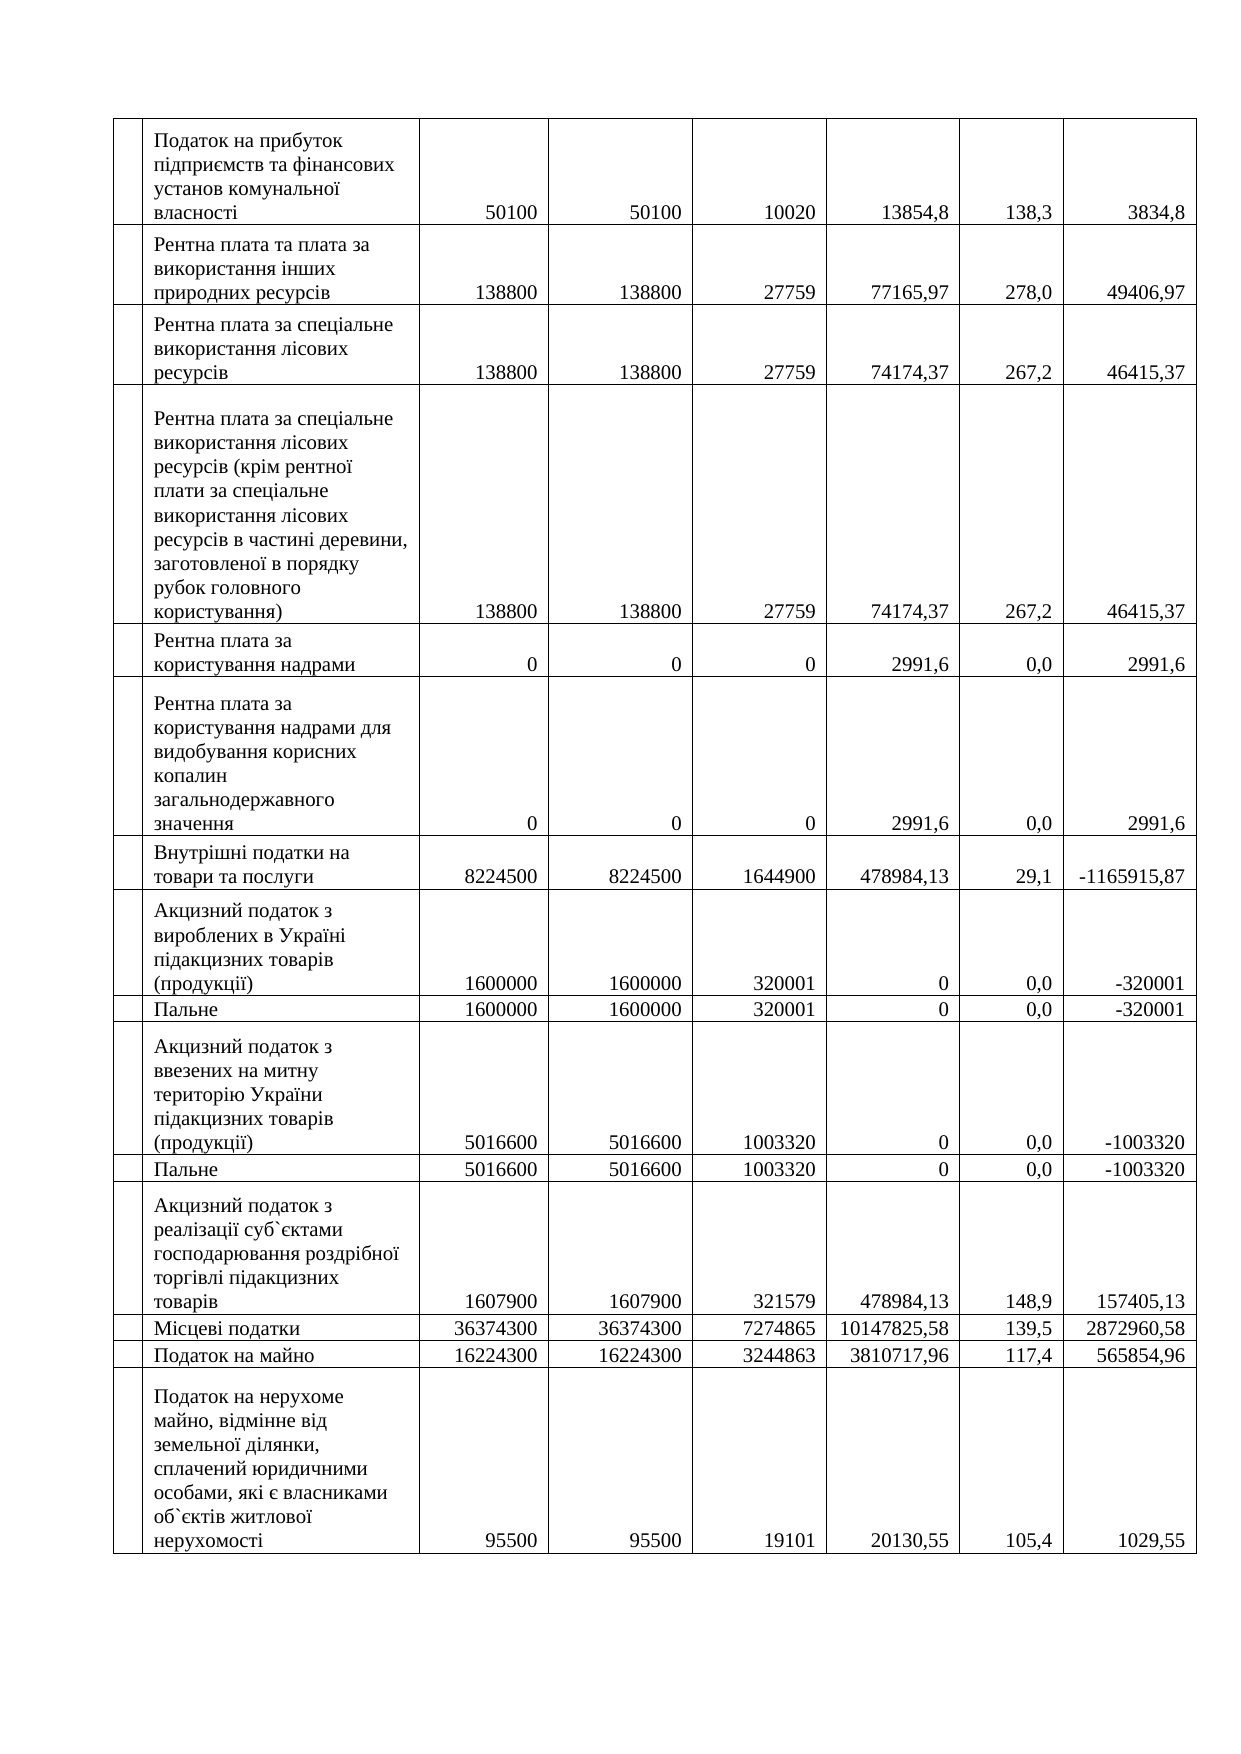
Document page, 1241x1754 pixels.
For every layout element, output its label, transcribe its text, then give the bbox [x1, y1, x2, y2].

table_cell 0 [827, 1022, 959, 1154]
table_cell 5016600 [549, 1155, 692, 1181]
table_cell Рентна плата за користування надрами [143, 624, 419, 676]
table_cell [114, 1341, 142, 1367]
table_cell 0,0 [960, 890, 1063, 995]
table_cell 16224300 [549, 1341, 692, 1367]
table_cell 139,5 [960, 1315, 1063, 1340]
table_cell 0,0 [960, 624, 1063, 676]
table_cell -1003320 [1064, 1022, 1196, 1154]
table_cell 138800 [420, 385, 548, 623]
table_cell [114, 119, 142, 224]
table_cell Рентна плата за спеціальне використання лісових ресурсів (крім рентної плати за спеціальне використання лісових ресурсів в частині деревини, заготовленої в порядку рубок головного користування) [143, 385, 419, 623]
table_cell Пальне [143, 996, 419, 1021]
table_cell 36374300 [420, 1315, 548, 1340]
table_cell 1607900 [420, 1182, 548, 1313]
table_cell Акцизний податок з вироблених в Україні підакцизних товарів (продукції) [143, 890, 419, 995]
table_cell Пальне [143, 1155, 419, 1181]
table_cell 5016600 [549, 1022, 692, 1154]
table_cell 8224500 [420, 836, 548, 888]
table_cell 1029,55 [1064, 1368, 1196, 1552]
table_cell [114, 385, 142, 623]
table_cell 138800 [549, 305, 692, 384]
table_cell 0 [827, 1155, 959, 1181]
table_cell Рентна плата за спеціальне використання лісових ресурсів [143, 305, 419, 384]
table_cell 3810717,96 [827, 1341, 959, 1367]
table_cell 0 [549, 624, 692, 676]
table_cell [114, 225, 142, 304]
table_cell 16224300 [420, 1341, 548, 1367]
table_cell [114, 1022, 142, 1154]
table_cell 50100 [549, 119, 692, 224]
table_cell 1003320 [693, 1155, 826, 1181]
table_cell 478984,13 [827, 836, 959, 888]
table_cell 320001 [693, 890, 826, 995]
table_cell 10147825,58 [827, 1315, 959, 1340]
table_cell 0,0 [960, 1022, 1063, 1154]
table_cell [114, 890, 142, 995]
table_cell 27759 [693, 305, 826, 384]
table_cell 29,1 [960, 836, 1063, 888]
table_cell -1165915,87 [1064, 836, 1196, 888]
table_cell [114, 677, 142, 835]
table_cell [114, 1182, 142, 1313]
table_cell 1644900 [693, 836, 826, 888]
table_cell 27759 [693, 225, 826, 304]
table_cell 138800 [549, 225, 692, 304]
table_cell 74174,37 [827, 305, 959, 384]
table_cell 36374300 [549, 1315, 692, 1340]
table_cell 1600000 [420, 996, 548, 1021]
table_cell 1600000 [549, 996, 692, 1021]
table_cell 138,3 [960, 119, 1063, 224]
table_cell 105,4 [960, 1368, 1063, 1552]
table_cell Податок на прибуток підприємств та фінансових установ комунальної власності [143, 119, 419, 224]
table_cell 148,9 [960, 1182, 1063, 1313]
table_cell 46415,37 [1064, 385, 1196, 623]
table_cell 5016600 [420, 1022, 548, 1154]
table_cell 50100 [420, 119, 548, 224]
table_cell Рентна плата та плата за використання інших природних ресурсів [143, 225, 419, 304]
table_cell 1600000 [420, 890, 548, 995]
table_cell 0 [827, 996, 959, 1021]
table_cell 0,0 [960, 677, 1063, 835]
table_cell Податок на майно [143, 1341, 419, 1367]
table_cell [114, 1155, 142, 1181]
table_cell 0 [827, 890, 959, 995]
table_cell 0 [693, 624, 826, 676]
table_cell 77165,97 [827, 225, 959, 304]
table_cell 95500 [549, 1368, 692, 1552]
table_cell 0,0 [960, 1155, 1063, 1181]
table_cell 46415,37 [1064, 305, 1196, 384]
table_cell 321579 [693, 1182, 826, 1313]
table_cell 3244863 [693, 1341, 826, 1367]
table_cell [114, 1315, 142, 1340]
table_cell [114, 996, 142, 1021]
table_cell 10020 [693, 119, 826, 224]
table_cell 5016600 [420, 1155, 548, 1181]
table_cell -320001 [1064, 890, 1196, 995]
table_cell 95500 [420, 1368, 548, 1552]
table_cell 3834,8 [1064, 119, 1196, 224]
table_cell 74174,37 [827, 385, 959, 623]
table_cell -320001 [1064, 996, 1196, 1021]
table_cell 138800 [420, 305, 548, 384]
table_cell 117,4 [960, 1341, 1063, 1367]
table_cell 267,2 [960, 305, 1063, 384]
table_cell 19101 [693, 1368, 826, 1552]
table_cell 49406,97 [1064, 225, 1196, 304]
table_cell [114, 624, 142, 676]
table_cell 320001 [693, 996, 826, 1021]
table_cell 2991,6 [1064, 624, 1196, 676]
table_cell 267,2 [960, 385, 1063, 623]
table_cell 0 [693, 677, 826, 835]
table_cell 478984,13 [827, 1182, 959, 1313]
table_cell 1607900 [549, 1182, 692, 1313]
table_cell Податок на нерухоме майно, відмінне від земельної ділянки, сплачений юридичними особами, які є власниками об`єктів житлової нерухомості [143, 1368, 419, 1552]
table_cell 20130,55 [827, 1368, 959, 1552]
table_cell 0 [420, 677, 548, 835]
table_cell Рентна плата за користування надрами для видобування корисних копалин загальнодержавного значення [143, 677, 419, 835]
table_cell Внутрішні податки на товари та послуги [143, 836, 419, 888]
table_cell 565854,96 [1064, 1341, 1196, 1367]
table_cell 2991,6 [827, 677, 959, 835]
table_cell 27759 [693, 385, 826, 623]
table_cell 278,0 [960, 225, 1063, 304]
table_cell 2991,6 [1064, 677, 1196, 835]
table_cell -1003320 [1064, 1155, 1196, 1181]
table_cell 138800 [420, 225, 548, 304]
table_cell 1600000 [549, 890, 692, 995]
table_cell 1003320 [693, 1022, 826, 1154]
table_cell 138800 [549, 385, 692, 623]
table_cell Акцизний податок з реалізації суб`єктами господарювання роздрібної торгівлі підакцизних товарів [143, 1182, 419, 1313]
table_cell 2872960,58 [1064, 1315, 1196, 1340]
table_cell 2991,6 [827, 624, 959, 676]
table_cell 157405,13 [1064, 1182, 1196, 1313]
table_cell Місцеві податки [143, 1315, 419, 1340]
table_cell 0 [549, 677, 692, 835]
table_cell 0,0 [960, 996, 1063, 1021]
table_cell [114, 1368, 142, 1552]
table_cell 0 [420, 624, 548, 676]
table_cell Акцизний податок з ввезених на митну територію України підакцизних товарів (продукції) [143, 1022, 419, 1154]
table_cell 13854,8 [827, 119, 959, 224]
table_cell [114, 305, 142, 384]
table_cell 7274865 [693, 1315, 826, 1340]
table_cell [114, 836, 142, 888]
table_cell 8224500 [549, 836, 692, 888]
